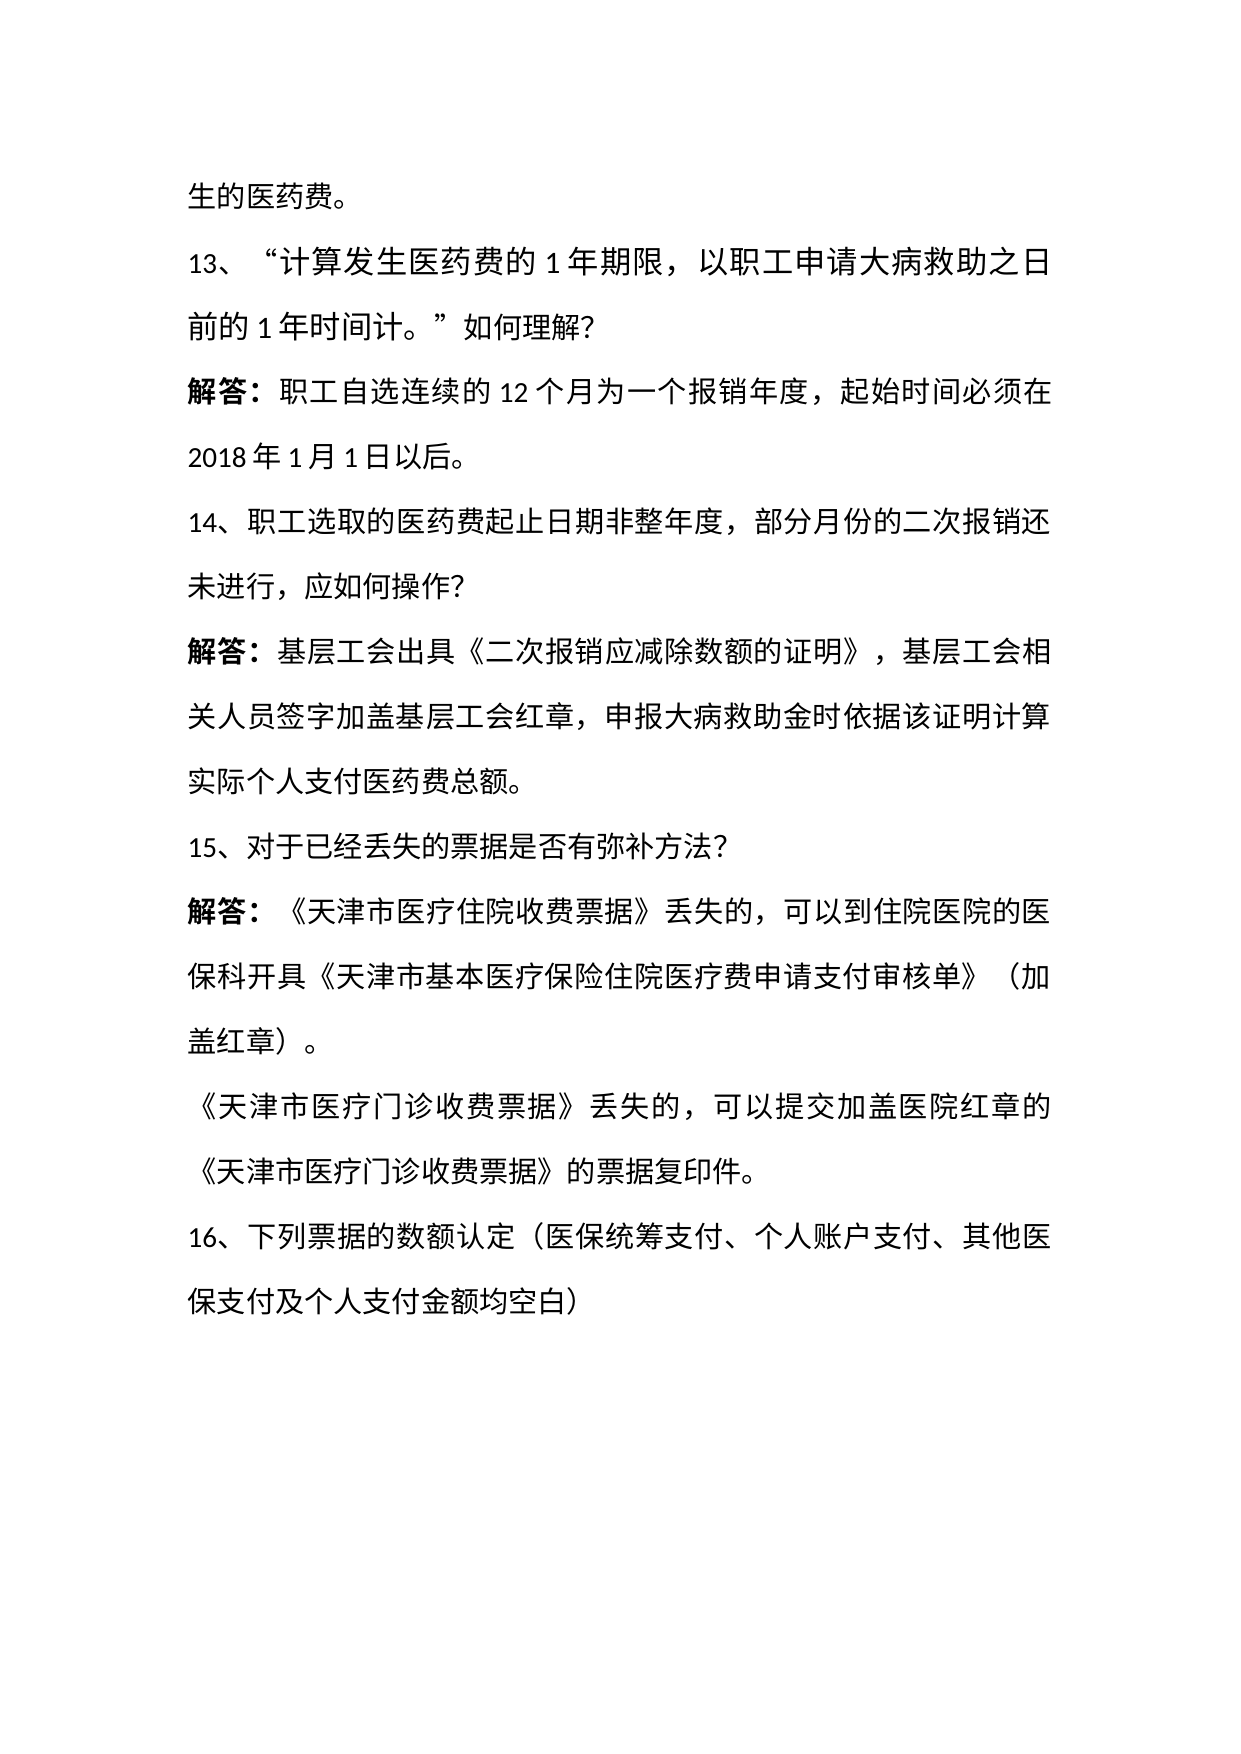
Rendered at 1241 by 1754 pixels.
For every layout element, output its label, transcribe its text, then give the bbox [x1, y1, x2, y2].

text 13、“计算发生医药费的1年期限，以职工申请大病救助之日前的1年时间计。”如何理解？ [187, 227, 1053, 357]
text 解答：职工自选连续的12个月为一个报销年度，起始时间必须在2018年1月1日以后。 [187, 357, 1053, 487]
text 16、下列票据的数额认定（医保统筹支付、个人账户支付、其他医保支付及个人支付金额均空白） [187, 1202, 1053, 1332]
text 解答：基层工会出具《二次报销应减除数额的证明》，基层工会相关人员签字加盖基层工会红章，申报大病救助金时依据该证明计算实际个人支付医药费总额。 [187, 617, 1053, 812]
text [187, 162, 1053, 227]
text 解答：《天津市医疗住院收费票据》丢失的，可以到住院医院的医保科开具《天津市基本医疗保险住院医疗费申请支付审核单》（加盖红章）。 [187, 877, 1053, 1072]
text 《天津市医疗门诊收费票据》丢失的，可以提交加盖医院红章的《天津市医疗门诊收费票据》的票据复印件。 [187, 1072, 1053, 1202]
text 14、职工选取的医药费起止日期非整年度，部分月份的二次报销还未进行，应如何操作？ [187, 487, 1053, 617]
text 15、对于已经丢失的票据是否有弥补方法？ [187, 812, 1053, 877]
